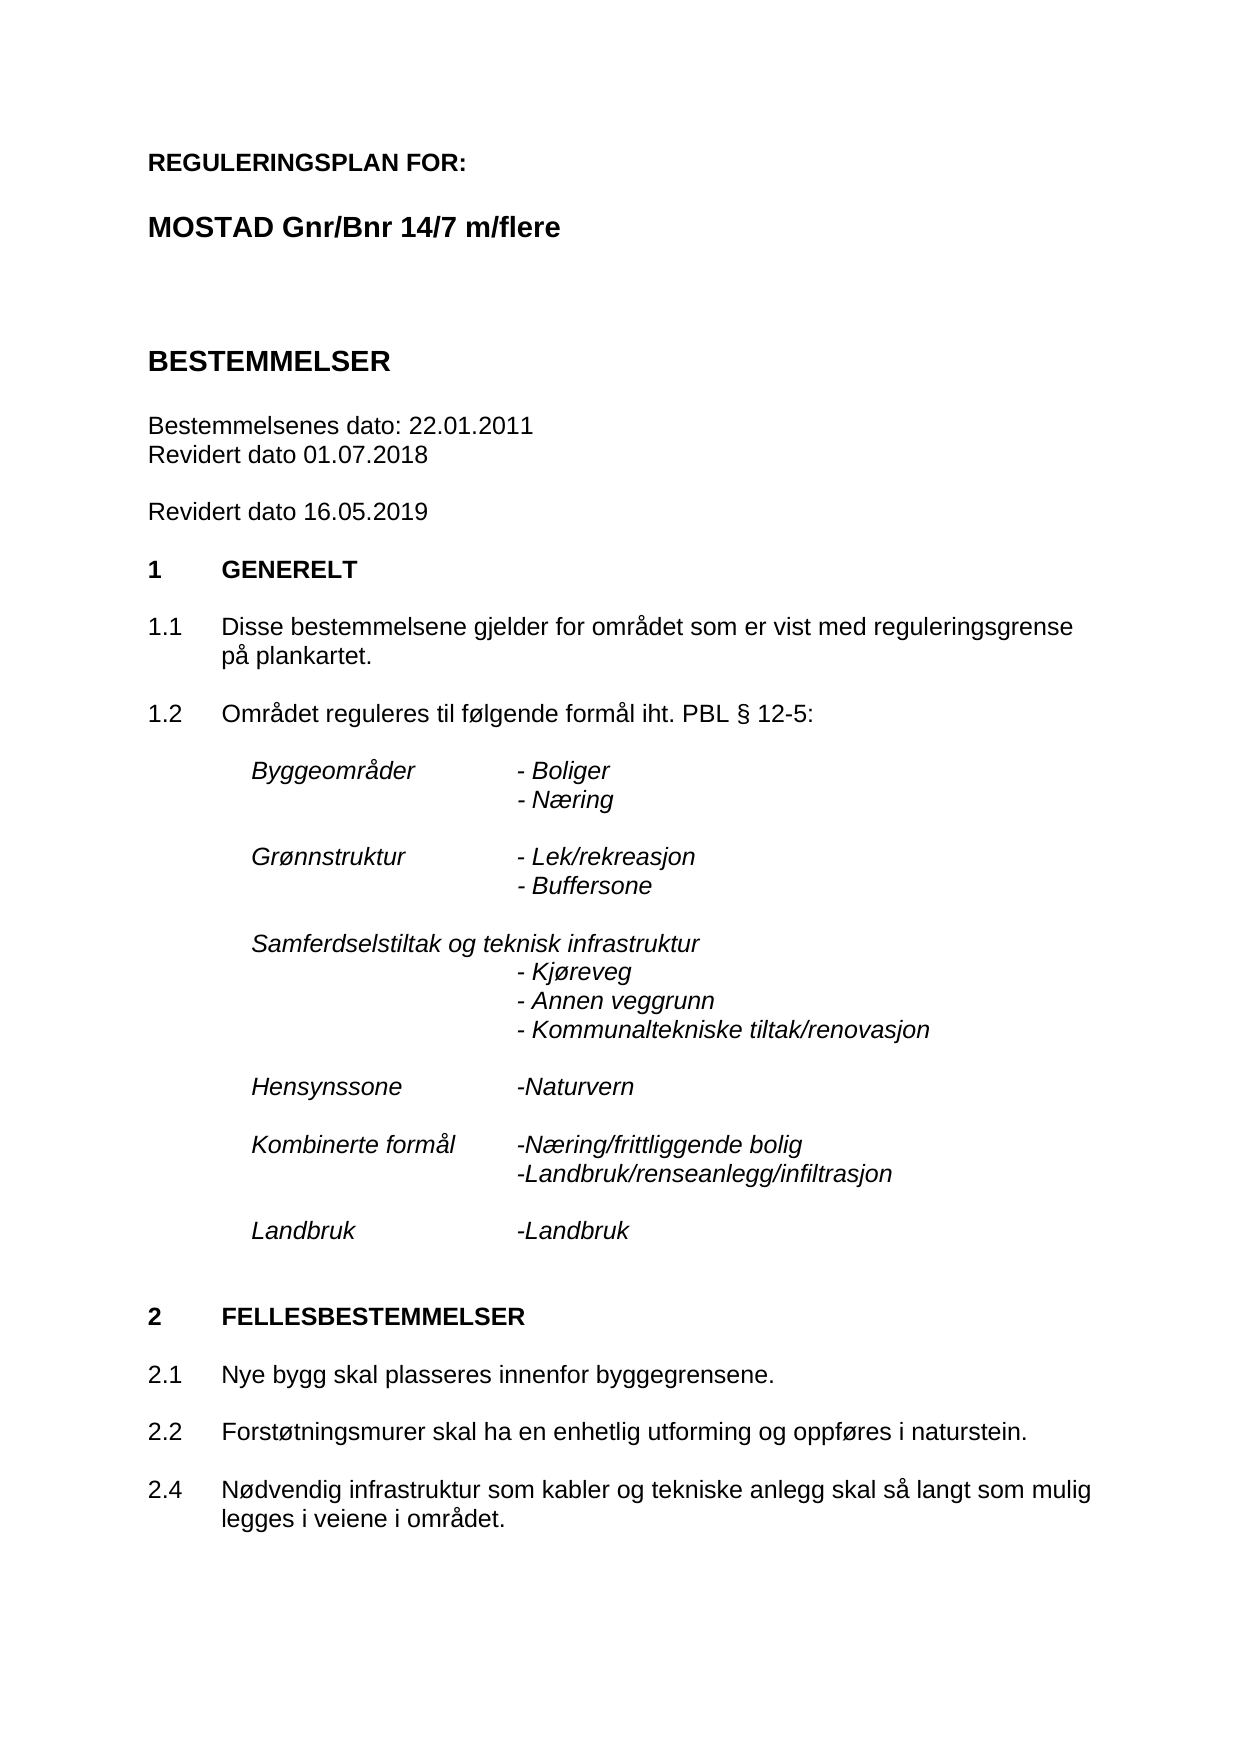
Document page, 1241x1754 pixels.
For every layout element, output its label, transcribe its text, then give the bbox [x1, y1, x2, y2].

list Buffersone [517, 871, 1093, 900]
list Næring [517, 785, 1093, 814]
text 2.2 Forstøtningsmurer skal ha en enhetlig utforming og oppføres i naturstein. [148, 1417, 1093, 1446]
text Grønnstruktur - Lek/rekreasjon [251, 842, 1093, 871]
subtitle REGULERINGSPLAN FOR: [148, 148, 1093, 176]
text Landbruk -Landbruk [251, 1216, 1093, 1274]
text Revidert dato 01.07.2018 [148, 440, 1122, 469]
text - Kjøreveg [148, 957, 1093, 986]
text 1.1 Disse bestemmelsene gjelder for området som er vist med reguleringsgrense på plankartet. [148, 612, 1093, 670]
text BESTEMMELSER [148, 344, 1093, 378]
text -Landbruk/renseanlegg/infiltrasjon [443, 1159, 1093, 1187]
text 1.2 Området reguleres til følgende formål iht. PBL § 12-5: [148, 699, 1093, 727]
text 1 GENERELT [148, 555, 1093, 584]
text Bestemmelsenes dato: 22.01.2011 [148, 411, 1122, 440]
text Hensynssone -Naturvern [251, 1072, 1093, 1101]
text - Kommunaltekniske tiltak/renovasjon [148, 1015, 1093, 1044]
text - Annen veggrunn [148, 986, 1093, 1015]
text Byggeområder - Boliger [251, 756, 1093, 785]
text Revidert dato 16.05.2019 [148, 497, 1122, 526]
text 2 FELLESBESTEMMELSER [148, 1302, 1093, 1331]
text 2.4 Nødvendig infrastruktur som kabler og tekniske anlegg skal så langt som mulig legges i veiene i området. [148, 1475, 1093, 1532]
text 2.1 Nye bygg skal plasseres innenfor byggegrensene. [148, 1360, 1093, 1389]
text MOSTAD Gnr/Bnr 14/7 m/flere [148, 210, 1093, 243]
text Kombinerte formål -Næring/frittliggende bolig [251, 1130, 1093, 1159]
text Samferdselstiltak og teknisk infrastruktur [251, 929, 1093, 957]
